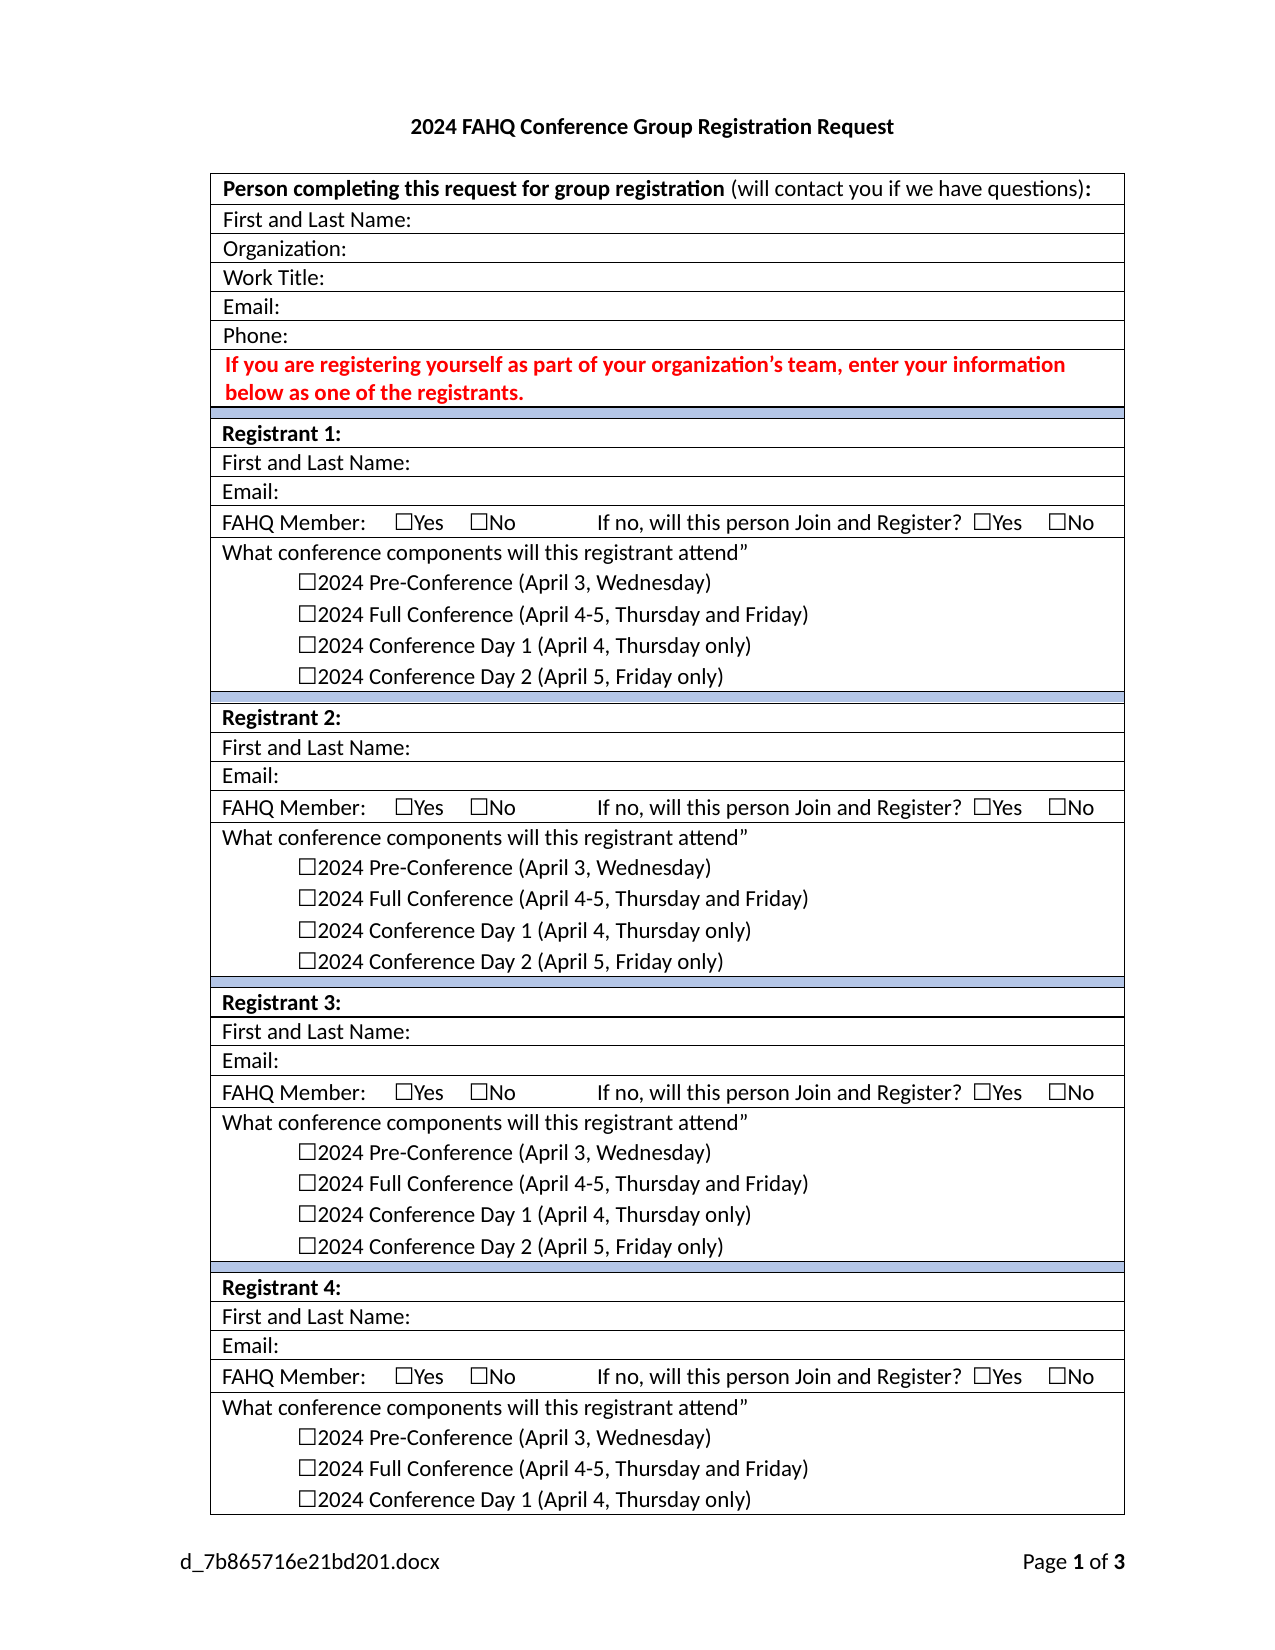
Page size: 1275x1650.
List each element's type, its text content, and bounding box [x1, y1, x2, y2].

table_cell First and Last Name: [211, 205, 1124, 233]
table_cell Email: [211, 477, 1124, 505]
table_cell Registrant 3: [211, 988, 1124, 1016]
table_cell First and Last Name: [211, 448, 1124, 476]
table_cell If you are registering yourself as part of your organization’s team, enter your information below as one of the registrants. [211, 350, 1124, 406]
table_cell [211, 408, 1124, 418]
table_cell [211, 1393, 1124, 1514]
table_cell Email: [211, 1046, 1124, 1074]
table_cell First and Last Name: [211, 1018, 1124, 1045]
table_cell Email: [211, 292, 1124, 320]
table_cell Email: [211, 1331, 1124, 1359]
table_cell FAHQ Member: Yes No If no, will this person Join and Register? Yes No [211, 1360, 1124, 1392]
table_cell Email: [211, 762, 1124, 790]
table_cell [211, 977, 1124, 987]
table_header Person completing this request for group registration (will contact you if we have questions): [211, 174, 1124, 204]
table_cell Registrant 2: [211, 704, 1124, 732]
table_cell Work Title: [211, 263, 1124, 291]
text 2024 FAHQ Conference Group Registration Request [180, 112, 1125, 141]
table_cell First and Last Name: [211, 733, 1124, 761]
table_cell FAHQ Member: Yes No If no, will this person Join and Register? Yes No [211, 1076, 1124, 1107]
table_cell Registrant 4: [211, 1273, 1124, 1301]
table_cell [211, 1262, 1124, 1272]
table_cell Phone: [211, 321, 1124, 349]
table_cell First and Last Name: [211, 1302, 1124, 1330]
table_cell Registrant 1: [211, 419, 1124, 447]
table_cell Organization: [211, 234, 1124, 262]
table_cell FAHQ Member: Yes No If no, will this person Join and Register? Yes No [211, 791, 1124, 822]
table_cell [211, 692, 1124, 702]
table_cell FAHQ Member: Yes No If no, will this person Join and Register? Yes No [211, 506, 1124, 537]
